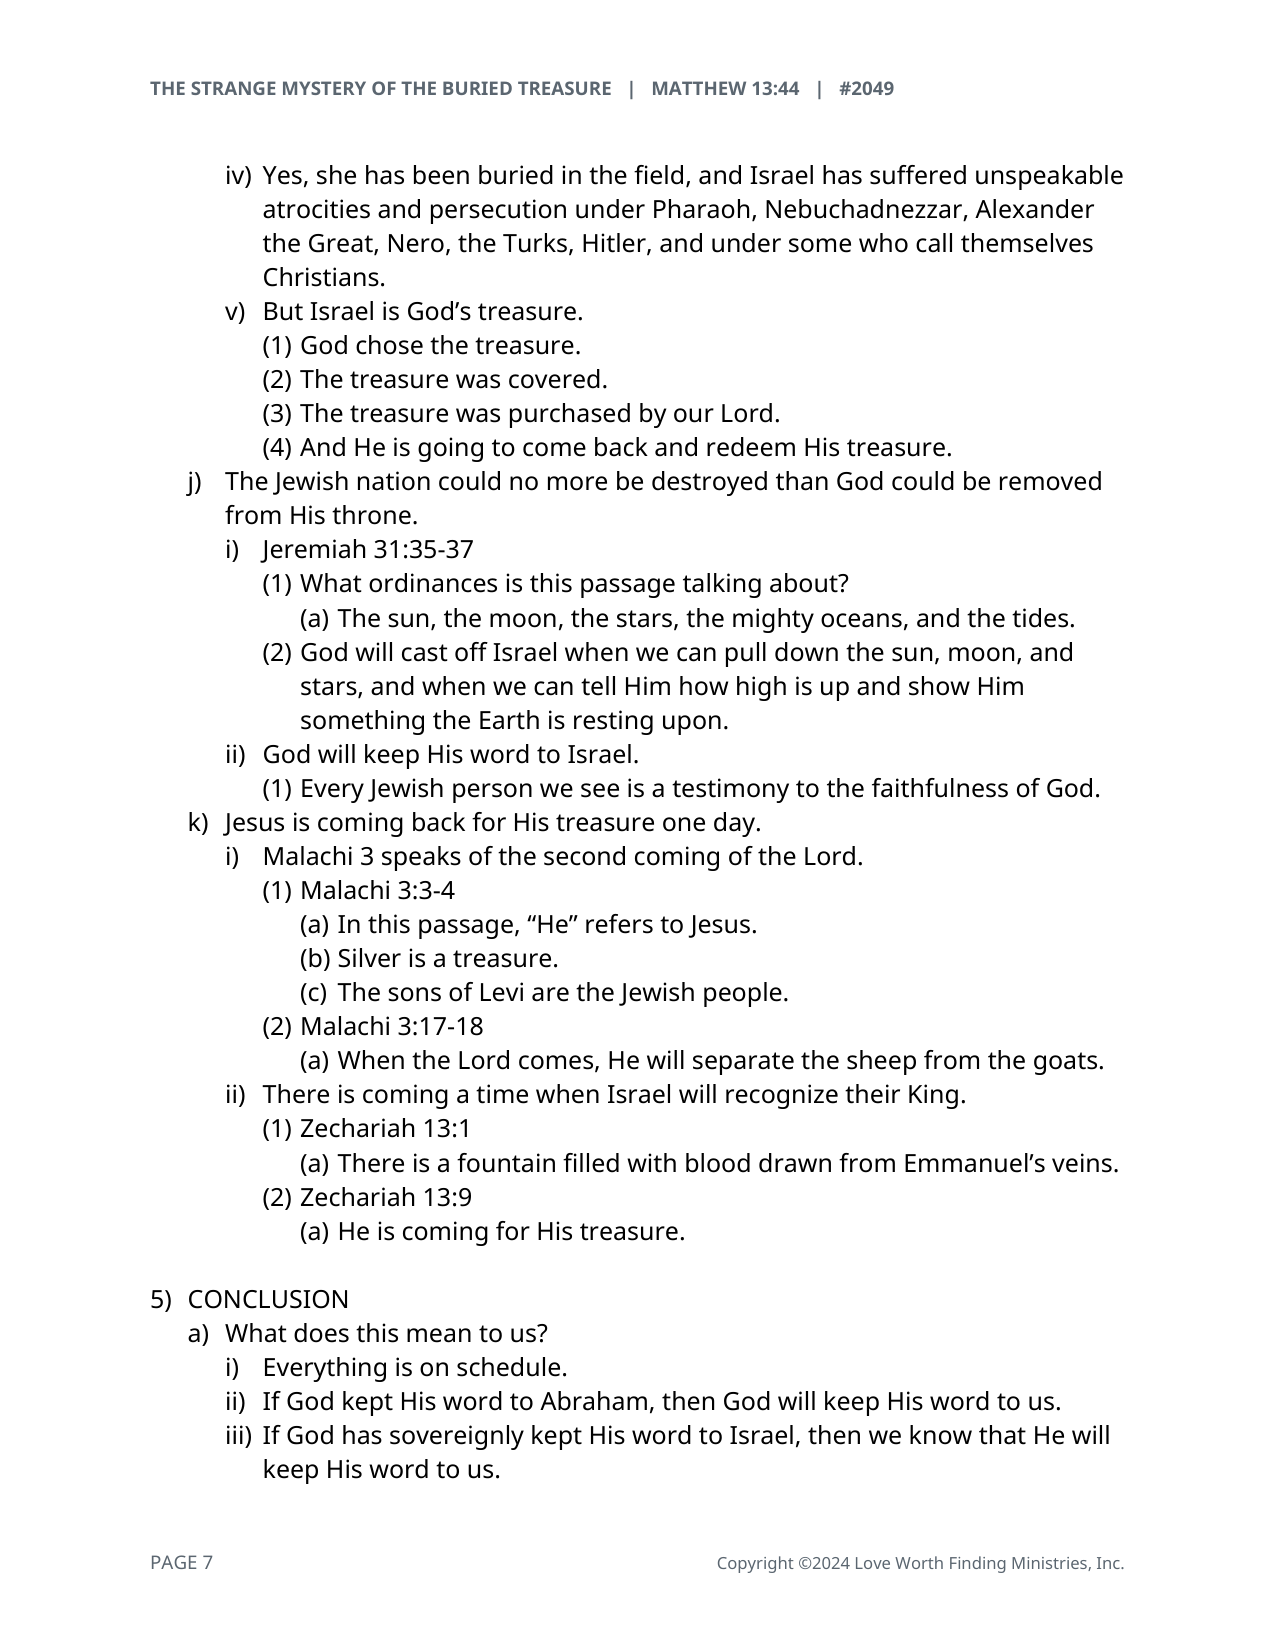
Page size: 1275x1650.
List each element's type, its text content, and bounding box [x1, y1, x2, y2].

list Jesus is coming back for His treasure one day. [187, 804, 1125, 839]
list He is coming for His treasure. [300, 1213, 1125, 1247]
list If God has sovereignly kept His word to Israel, then we know that He will keep His word to us. [225, 1418, 1125, 1486]
list Jeremiah 31:35-37 [225, 532, 1125, 566]
list Silver is a treasure. [300, 941, 1125, 975]
list Everything is on schedule. [225, 1349, 1125, 1384]
list The Jewish nation could no more be destroyed than God could be removed from His throne. [187, 464, 1125, 532]
list Zechariah 13:1 [262, 1111, 1125, 1145]
list There is coming a time when Israel will recognize their King. [225, 1077, 1125, 1111]
list Malachi 3:3-4 [262, 873, 1125, 907]
list God chose the treasure. [262, 328, 1125, 362]
list In this passage, “He” refers to Jesus. [300, 907, 1125, 941]
list What does this mean to us? [187, 1316, 1125, 1349]
list If God kept His word to Abraham, then God will keep His word to us. [225, 1384, 1125, 1418]
list But Israel is God’s treasure. [225, 294, 1125, 328]
list The treasure was covered. [262, 362, 1125, 396]
list What ordinances is this passage talking about? [262, 566, 1125, 600]
list Malachi 3:17-18 [262, 1009, 1125, 1043]
list The sons of Levi are the Jewish people. [300, 975, 1125, 1009]
list And He is going to come back and redeem His treasure. [262, 430, 1125, 464]
list Yes, she has been buried in the field, and Israel has suffered unspeakable atrocities and persecution under Pharaoh, Nebuchadnezzar, Alexander the Great, Nero, the Turks, Hitler, and under some who call themselves Christians. [225, 157, 1125, 294]
list Zechariah 13:9 [262, 1179, 1125, 1213]
list God will cast off Israel when we can pull down the sun, moon, and stars, and when we can tell Him how high is up and show Him something the Earth is resting upon. [262, 634, 1125, 736]
list When the Lord comes, He will separate the sheep from the goats. [300, 1043, 1125, 1077]
list There is a fountain filled with blood drawn from Emmanuel’s veins. [300, 1145, 1125, 1179]
list Every Jewish person we see is a testimony to the faithfulness of God. [262, 771, 1125, 804]
list The sun, the moon, the stars, the mighty oceans, and the tides. [300, 600, 1125, 634]
list God will keep His word to Israel. [225, 736, 1125, 771]
list The treasure was purchased by our Lord. [262, 396, 1125, 430]
list CONCLUSION [150, 1281, 1125, 1316]
list Malachi 3 speaks of the second coming of the Lord. [225, 839, 1125, 873]
